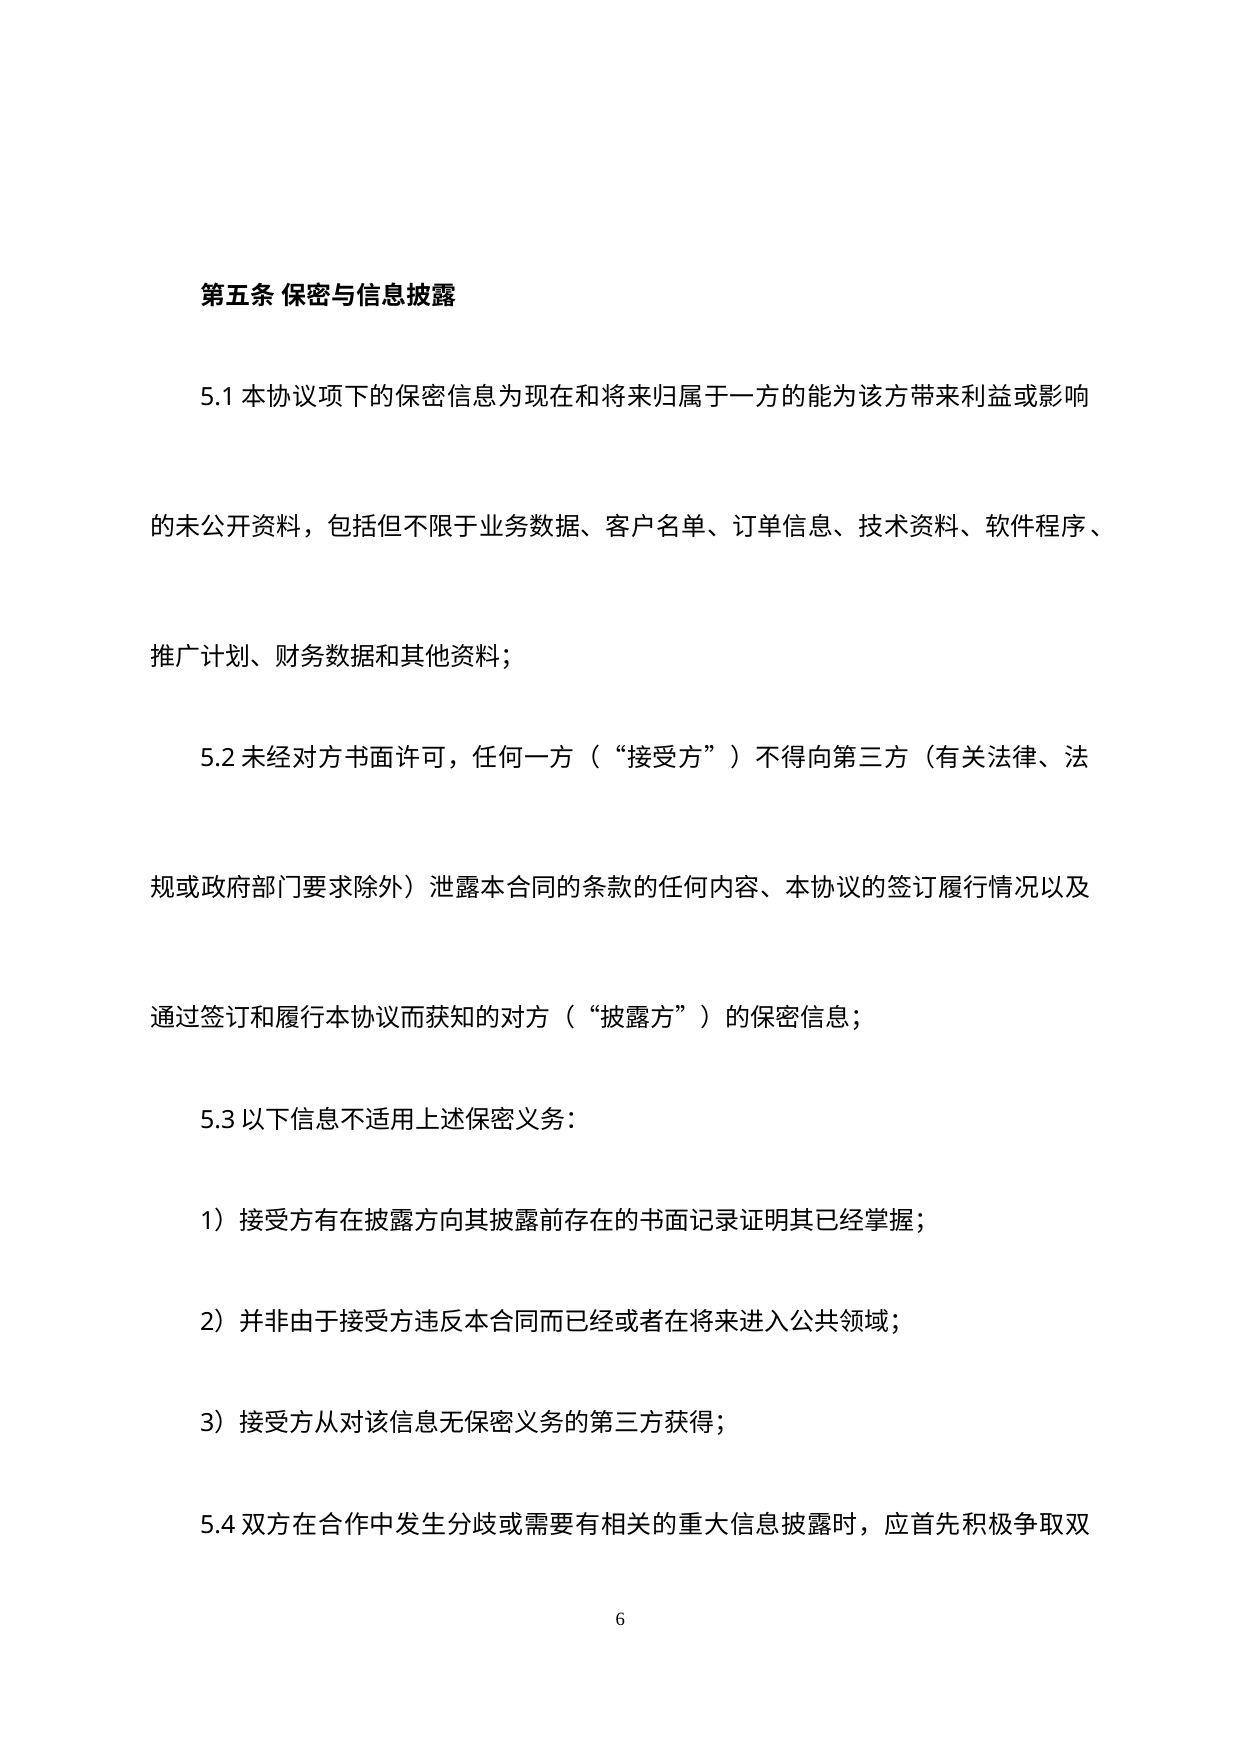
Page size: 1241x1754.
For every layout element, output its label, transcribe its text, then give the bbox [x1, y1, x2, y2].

text 第五条 保密与信息披露 [150, 261, 1090, 326]
text 1）接受方有在披露方向其披露前存在的书面记录证明其已经掌握； [150, 1186, 1090, 1251]
text 5.2未经对方书面许可，任何一方（“接受方”）不得向第三方（有关法律、法规或政府部门要求除外）泄露本合同的条款的任何内容、本协议的签订履行情况以及通过签订和履行本协议而获知的对方（“披露方”）的保密信息； [150, 723, 1090, 1048]
text 5.3以下信息不适用上述保密义务： [150, 1085, 1090, 1150]
text 3）接受方从对该信息无保密义务的第三方获得； [150, 1388, 1090, 1453]
text 5.1本协议项下的保密信息为现在和将来归属于一方的能为该方带来利益或影响的未公开资料，包括但不限于业务数据、客户名单、订单信息、技术资料、软件程序、推广计划、财务数据和其他资料； [150, 362, 1090, 687]
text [150, 1490, 1090, 1555]
text 2）并非由于接受方违反本合同而已经或者在将来进入公共领域； [150, 1287, 1090, 1352]
